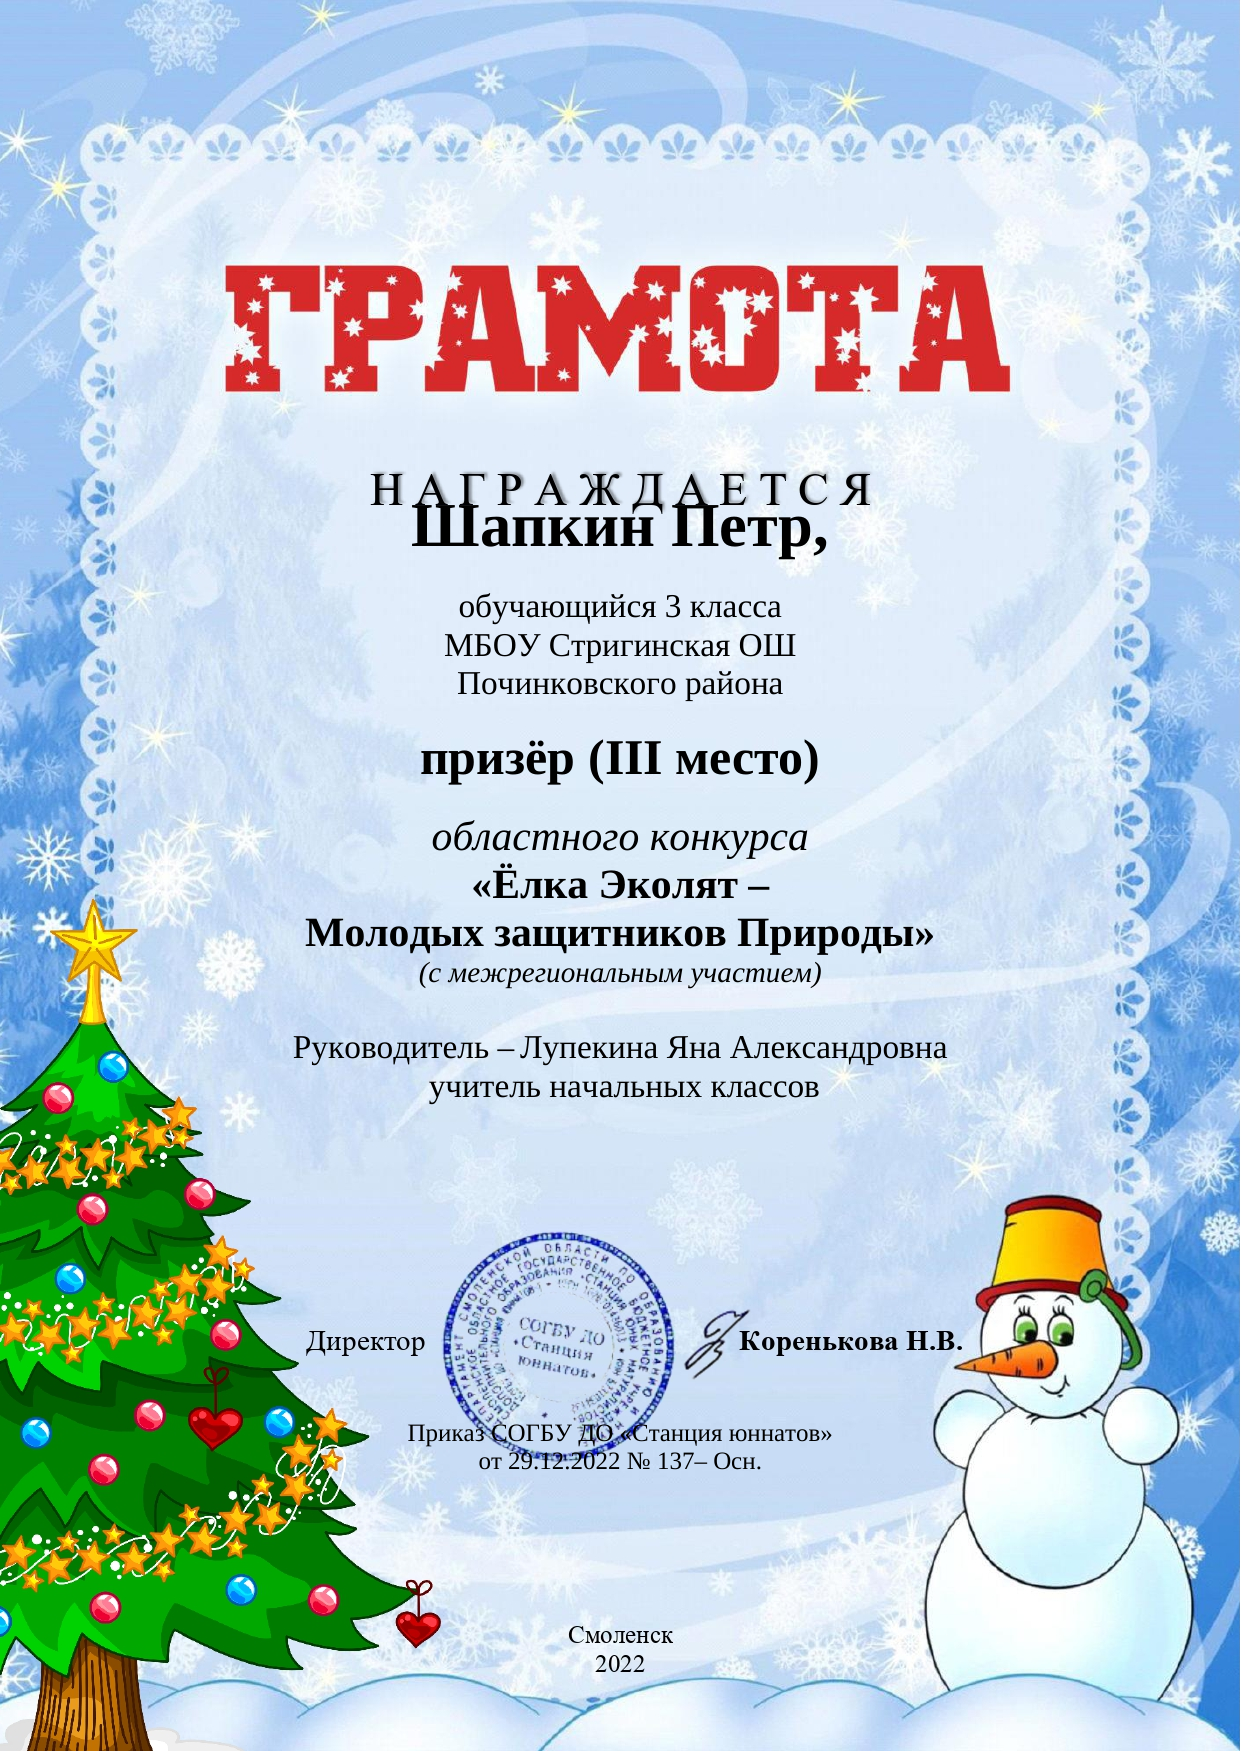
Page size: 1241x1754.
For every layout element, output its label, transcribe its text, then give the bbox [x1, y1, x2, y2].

text обучающийся 3 класса [0, 587, 1240, 625]
text Шапкин Петр, [0, 488, 1240, 560]
text Починковского района [0, 663, 1240, 702]
picture [0, 0, 1241, 1751]
text Руководитель – Лупекина Яна Александровна [0, 1027, 1240, 1066]
text «Ёлка Эколят – [0, 860, 1240, 908]
text (с межрегиональным участием) [0, 956, 1240, 989]
text Приказ СОГБУ ДО «Станция юннатов» [0, 1418, 1240, 1446]
text областного конкурса [0, 812, 1240, 860]
text МБОУ Стригинская ОШ [0, 625, 1240, 663]
text Молодых защитников Природы» [0, 908, 1240, 956]
text от 29.12.2022 № 137– Осн. [0, 1446, 1240, 1475]
text учитель начальных классов [0, 1066, 1240, 1104]
text призёр (III место) [0, 728, 1240, 785]
picture [271, 1408, 281, 1418]
